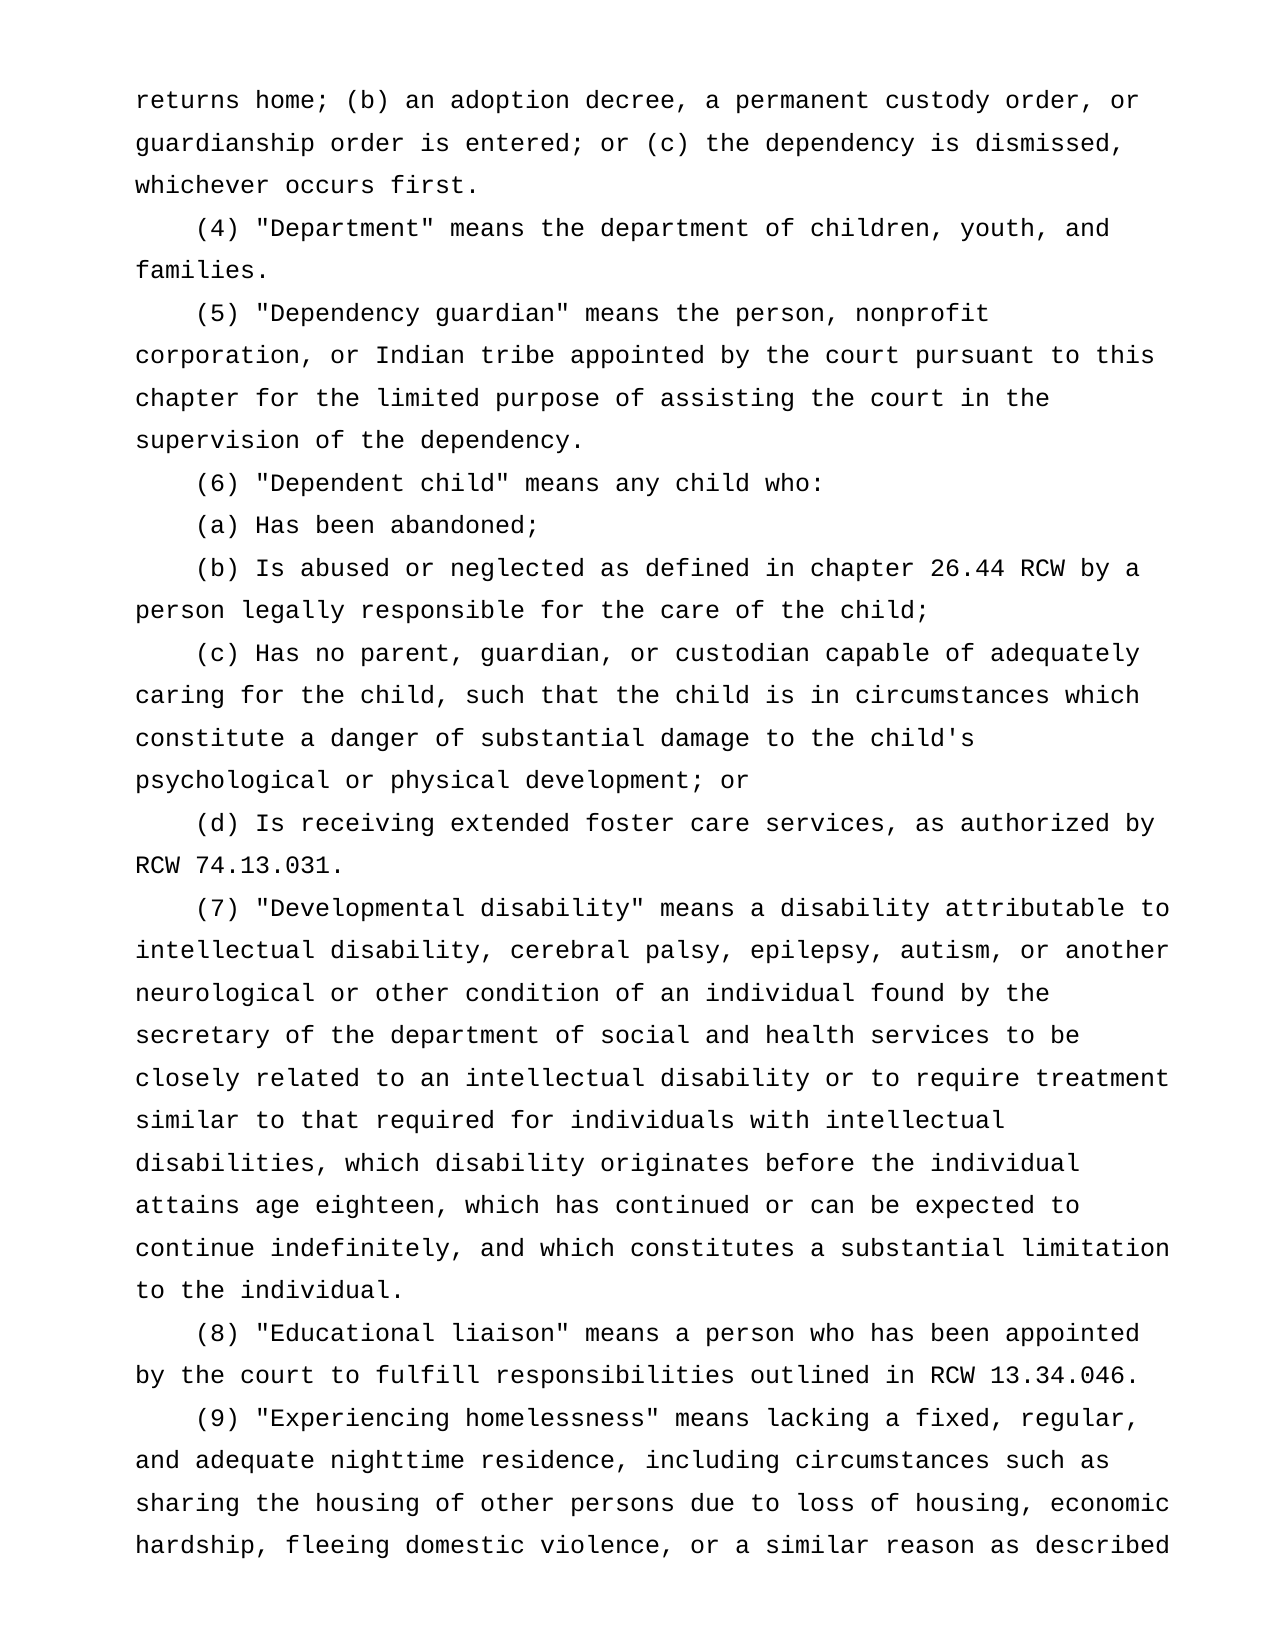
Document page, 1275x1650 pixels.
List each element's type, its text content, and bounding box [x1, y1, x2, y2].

text (c) Has no parent, guardian, or custodian capable of adequately caring for the child, such that the child is in circumstances which constitute a danger of substantial damage to the child's psychological or physical development; or [135, 627, 1170, 797]
text (4) "Department" means the department of children, youth, and families. [135, 202, 1170, 287]
text (d) Is receiving extended foster care services, as authorized by RCW 74.13.031. [135, 797, 1170, 882]
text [135, 75, 1170, 202]
text (5) "Dependency guardian" means the person, nonprofit corporation, or Indian tribe appointed by the court pursuant to this chapter for the limited purpose of assisting the court in the supervision of the dependency. [135, 287, 1170, 457]
text (a) Has been abandoned; [135, 500, 1170, 542]
text (6) "Dependent child" means any child who: [135, 457, 1170, 500]
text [135, 1392, 1170, 1562]
text (b) Is abused or neglected as defined in chapter 26.44 RCW by a person legally responsible for the care of the child; [135, 542, 1170, 627]
text (7) "Developmental disability" means a disability attributable to intellectual disability, cerebral palsy, epilepsy, autism, or another neurological or other condition of an individual found by the secretary of the department of social and health services to be closely related to an intellectual disability or to require treatment similar to that required for individuals with intellectual disabilities, which disability originates before the individual attains age eighteen, which has continued or can be expected to continue indefinitely, and which constitutes a substantial limitation to the individual. [135, 882, 1170, 1307]
text (8) "Educational liaison" means a person who has been appointed by the court to fulfill responsibilities outlined in RCW 13.34.046. [135, 1307, 1170, 1392]
